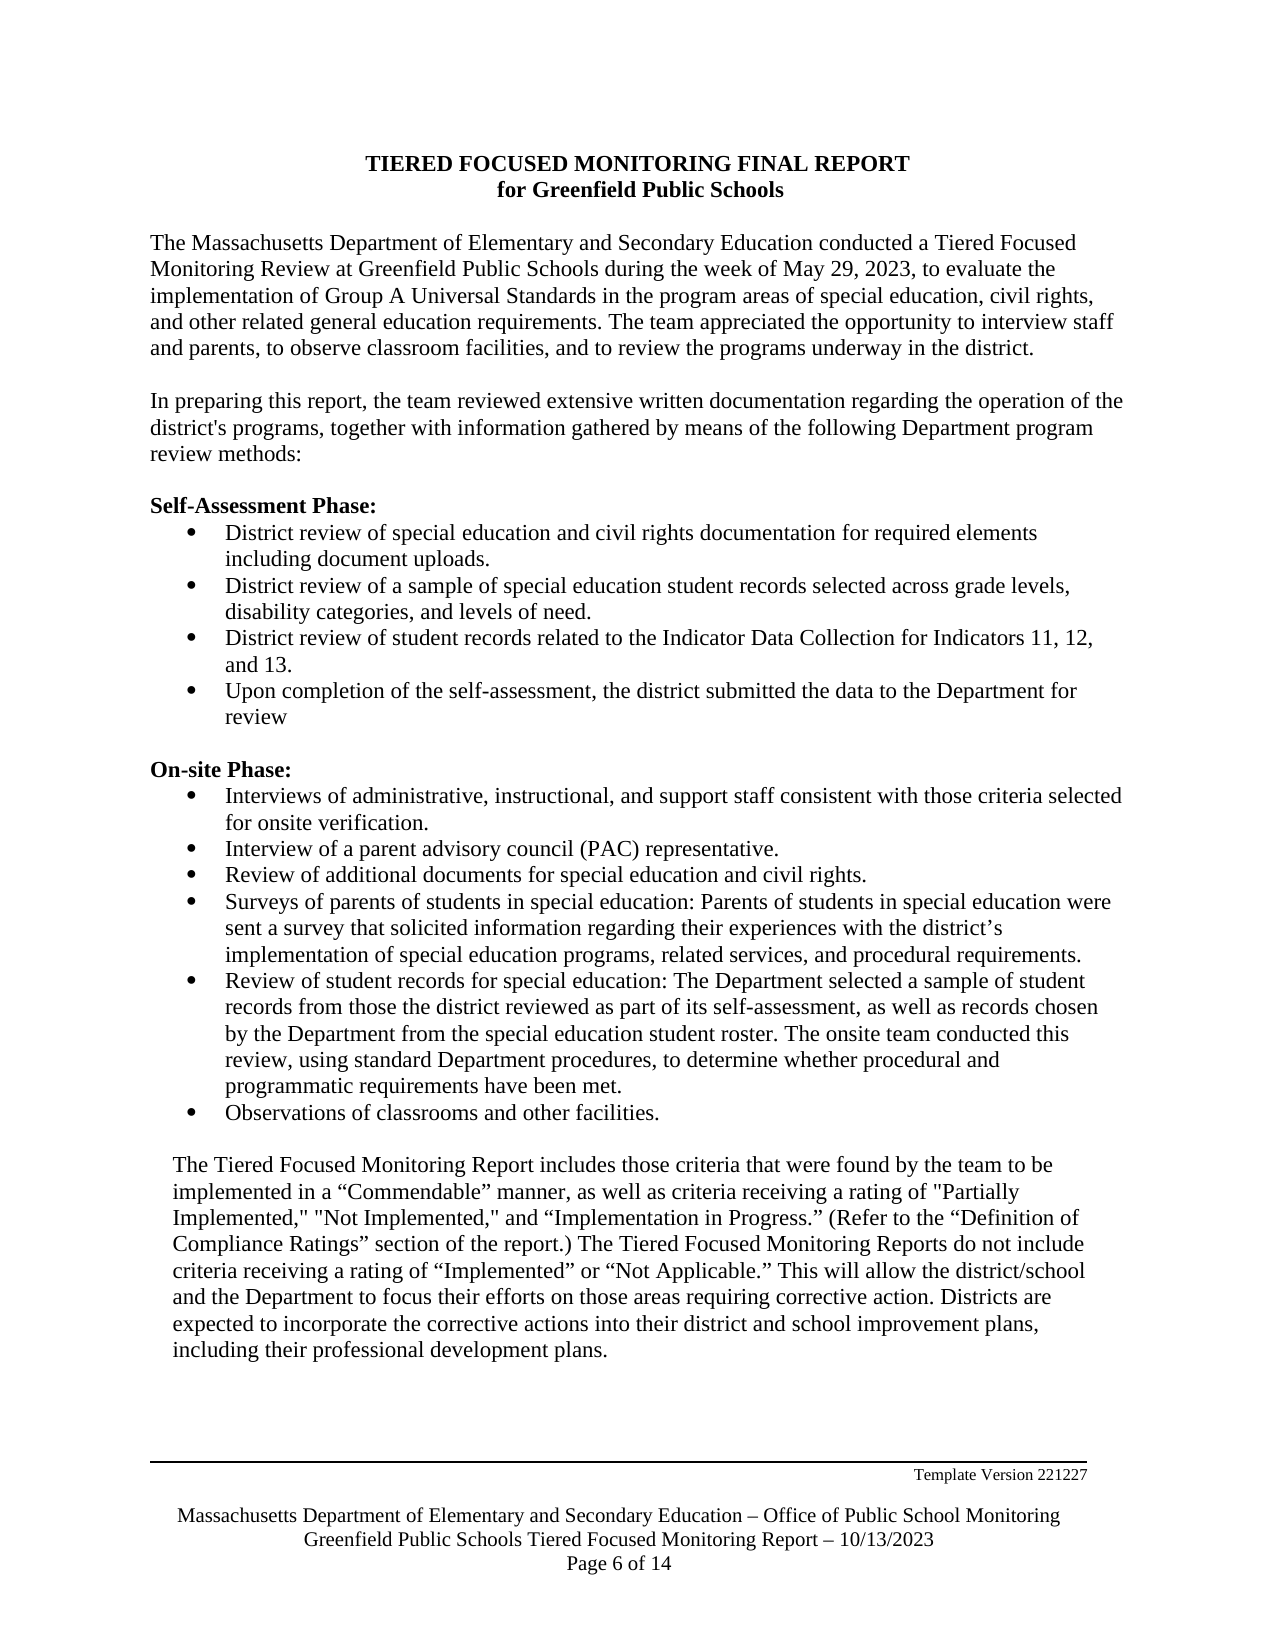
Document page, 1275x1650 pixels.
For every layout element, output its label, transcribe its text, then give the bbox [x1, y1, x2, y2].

table_header The Tiered Focused Monitoring Report includes those criteria that were found by the team to be implemented in a “Commendable” manner, as well as criteria receiving a rating of "Partially Implemented," "Not Implemented," and “Implementation in Progress.” (Refer to the “Definition of Compliance Ratings” section of the report.) The Tiered Focused Monitoring Reports do not include criteria receiving a rating of “Implemented” or “Not Applicable.” This will allow the district/school and the Department to focus their efforts on those areas requiring corrective action. Districts are expected to incorporate the corrective actions into their district and school improvement plans, including their professional development plans. [161, 1151, 1125, 1362]
list District review of special education and civil rights documentation for required elements including document uploads. [187, 519, 1125, 572]
text TIERED FOCUSED MONITORING FINAL REPORT [150, 150, 1125, 176]
list District review of student records related to the Indicator Data Collection for Indicators 11, 12, and 13. [187, 624, 1125, 677]
text for Greenfield Public Schools [150, 176, 1125, 203]
list Interviews of administrative, instructional, and support staff consistent with those criteria selected for onsite verification. [187, 782, 1125, 835]
list Observations of classrooms and other facilities. [187, 1099, 1125, 1125]
text In preparing this report, the team reviewed extensive written documentation regarding the operation of the district's programs, together with information gathered by means of the following Department program review methods: [150, 387, 1125, 466]
list Surveys of parents of students in special education: Parents of students in special education were sent a survey that solicited information regarding their experiences with the district’s implementation of special education programs, related services, and procedural requirements. [187, 888, 1125, 967]
list District review of a sample of special education student records selected across grade levels, disability categories, and levels of need. [187, 572, 1125, 624]
text On-site Phase: [150, 756, 1125, 782]
list Interview of a parent advisory council (PAC) representative. [187, 835, 1125, 862]
list Review of student records for special education: The Department selected a sample of student records from those the district reviewed as part of its self-assessment, as well as records chosen by the Department from the special education student roster. The onsite team conducted this review, using standard Department procedures, to determine whether procedural and programmatic requirements have been met. [187, 967, 1125, 1099]
text Self-Assessment Phase: [150, 493, 1125, 519]
text The Massachusetts Department of Elementary and Secondary Education conducted a Tiered Focused Monitoring Review at Greenfield Public Schools during the week of May 29, 2023, to evaluate the implementation of Group A Universal Standards in the program areas of special education, civil rights, and other related general education requirements. The team appreciated the opportunity to interview staff and parents, to observe classroom facilities, and to review the programs underway in the district. [150, 229, 1125, 361]
list Upon completion of the self-assessment, the district submitted the data to the Department for review [187, 677, 1125, 730]
list Review of additional documents for special education and civil rights. [187, 862, 1125, 888]
